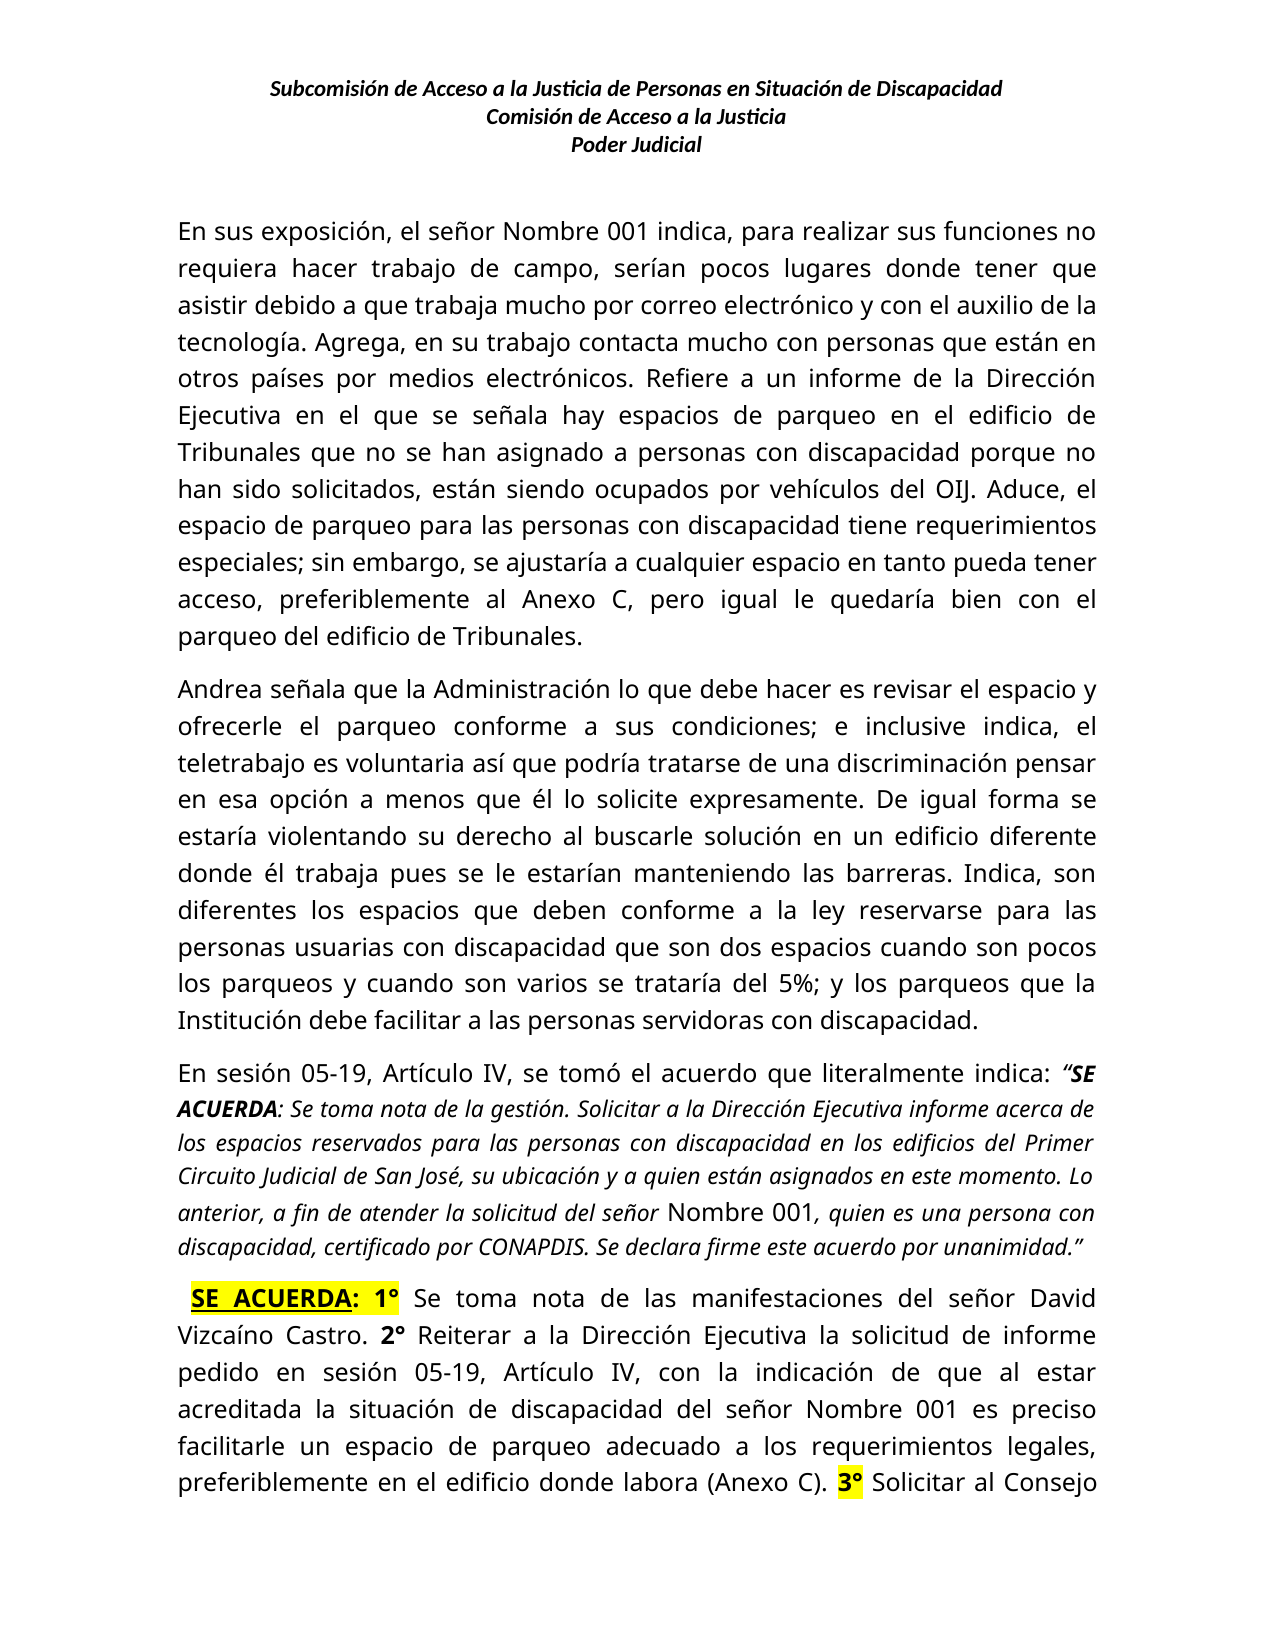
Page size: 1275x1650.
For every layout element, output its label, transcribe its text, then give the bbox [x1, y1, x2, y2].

text En sus exposición, el señor Nombre 001 indica, para realizar sus funciones no requiera hacer trabajo de campo, serían pocos lugares donde tener que asistir debido a que trabaja mucho por correo electrónico y con el auxilio de la tecnología. Agrega, en su trabajo contacta mucho con personas que están en otros países por medios electrónicos. Refiere a un informe de la Dirección Ejecutiva en el que se señala hay espacios de parqueo en el edificio de Tribunales que no se han asignado a personas con discapacidad porque no han sido solicitados, están siendo ocupados por vehículos del OIJ. Aduce, el espacio de parqueo para las personas con discapacidad tiene requerimientos especiales; sin embargo, se ajustaría a cualquier espacio en tanto pueda tener acceso, preferiblemente al Anexo C, pero igual le quedaría bien con el parqueo del edificio de Tribunales. [177, 214, 1098, 652]
text En sesión 05-19, Artículo IV, se tomó el acuerdo que literalmente indica: “SE ACUERDA: Se toma nota de la gestión. Solicitar a la Dirección Ejecutiva informe acerca de los espacios reservados para las personas con discapacidad en los edificios del Primer Circuito Judicial de San José, su ubicación y a quien están asignados en este momento. Lo anterior, a fin de atender la solicitud del señor Nombre 001, quien es una persona con discapacidad, certificado por CONAPDIS. Se declara firme este acuerdo por unanimidad.” [177, 1056, 1098, 1262]
text Andrea señala que la Administración lo que debe hacer es revisar el espacio y ofrecerle el parqueo conforme a sus condiciones; e inclusive indica, el teletrabajo es voluntaria así que podría tratarse de una discriminación pensar en esa opción a menos que él lo solicite expresamente. De igual forma se estaría violentando su derecho al buscarle solución en un edificio diferente donde él trabaja pues se le estarían manteniendo las barreras. Indica, son diferentes los espacios que deben conforme a la ley reservarse para las personas usuarias con discapacidad que son dos espacios cuando son pocos los parqueos y cuando son varios se trataría del 5%; y los parqueos que la Institución debe facilitar a las personas servidoras con discapacidad. [177, 672, 1098, 1037]
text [177, 1281, 1098, 1499]
